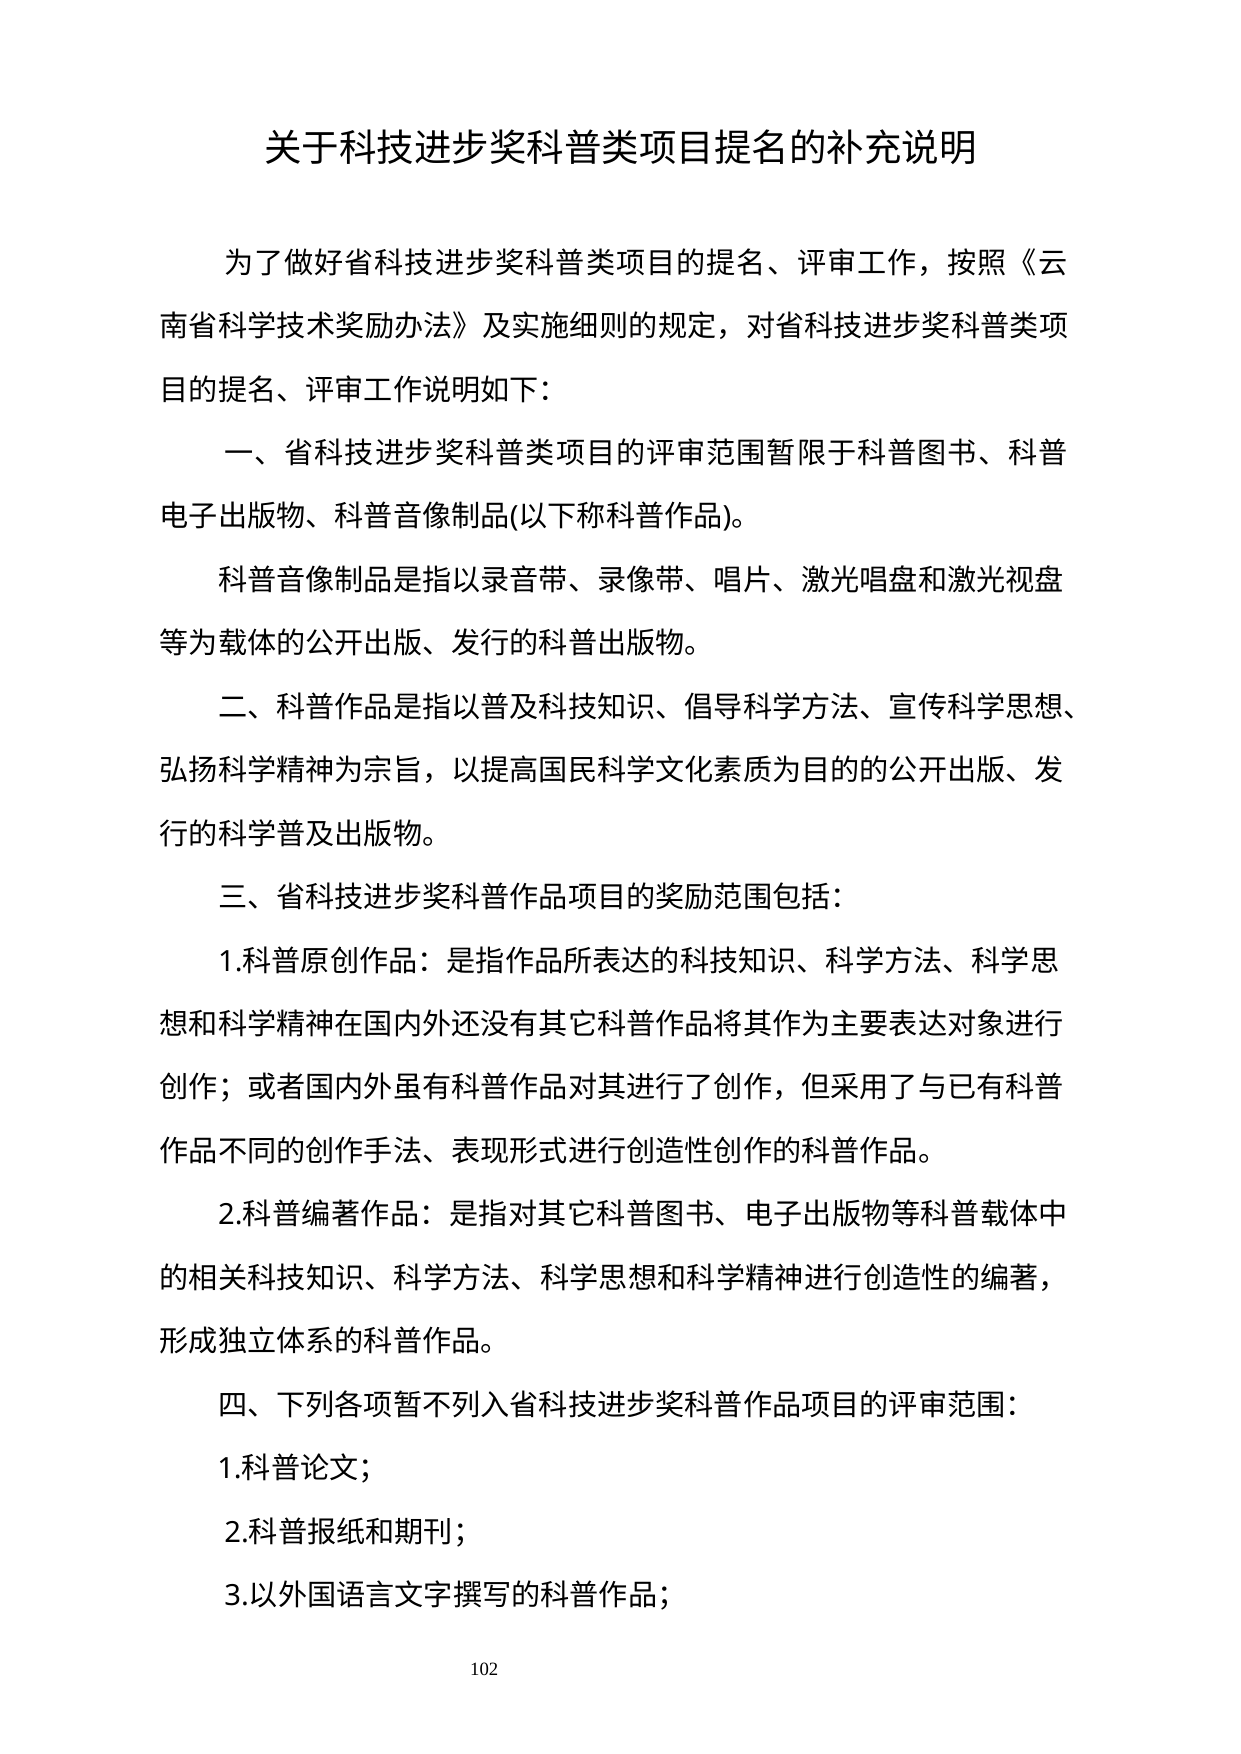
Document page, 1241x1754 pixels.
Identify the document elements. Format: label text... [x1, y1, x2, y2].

text 2.科普报纸和期刊； [209, 1508, 983, 1551]
text 四、下列各项暂不列入省科技进步奖科普作品项目的评审范围： [159, 1381, 1078, 1424]
text 3.以外国语言文字撰写的科普作品； [209, 1572, 983, 1614]
text 1.科普论文； [209, 1445, 983, 1487]
text 二、科普作品是指以普及科技知识、倡导科学方法、宣传科学思想、弘扬科学精神为宗旨，以提高国民科学文化素质为目的的公开出版、发行的科学普及出版物。 [159, 683, 1081, 852]
text 三、省科技进步奖科普作品项目的奖励范围包括： [159, 874, 1068, 916]
text 一、省科技进步奖科普类项目的评审范围暂限于科普图书、科普电子出版物、科普音像制品(以下称科普作品)。 [159, 429, 1068, 535]
subtitle 关于科技进步奖科普类项目提名的补充说明 [159, 118, 1081, 172]
text 1.科普原创作品：是指作品所表达的科技知识、科学方法、科学思想和科学精神在国内外还没有其它科普作品将其作为主要表达对象进行创作；或者国内外虽有科普作品对其进行了创作，但采用了与已有科普作品不同的创作手法、表现形式进行创造性创作的科普作品。 [159, 937, 1068, 1170]
text 为了做好省科技进步奖科普类项目的提名、评审工作，按照《云南省科学技术奖励办法》及实施细则的规定，对省科技进步奖科普类项目的提名、评审工作说明如下： [159, 239, 1068, 408]
text 2.科普编著作品：是指对其它科普图书、电子出版物等科普载体中的相关科技知识、科学方法、科学思想和科学精神进行创造性的编著，形成独立体系的科普作品。 [159, 1191, 1068, 1360]
text 科普音像制品是指以录音带、录像带、唱片、激光唱盘和激光视盘等为载体的公开出版、发行的科普出版物。 [159, 556, 1081, 662]
